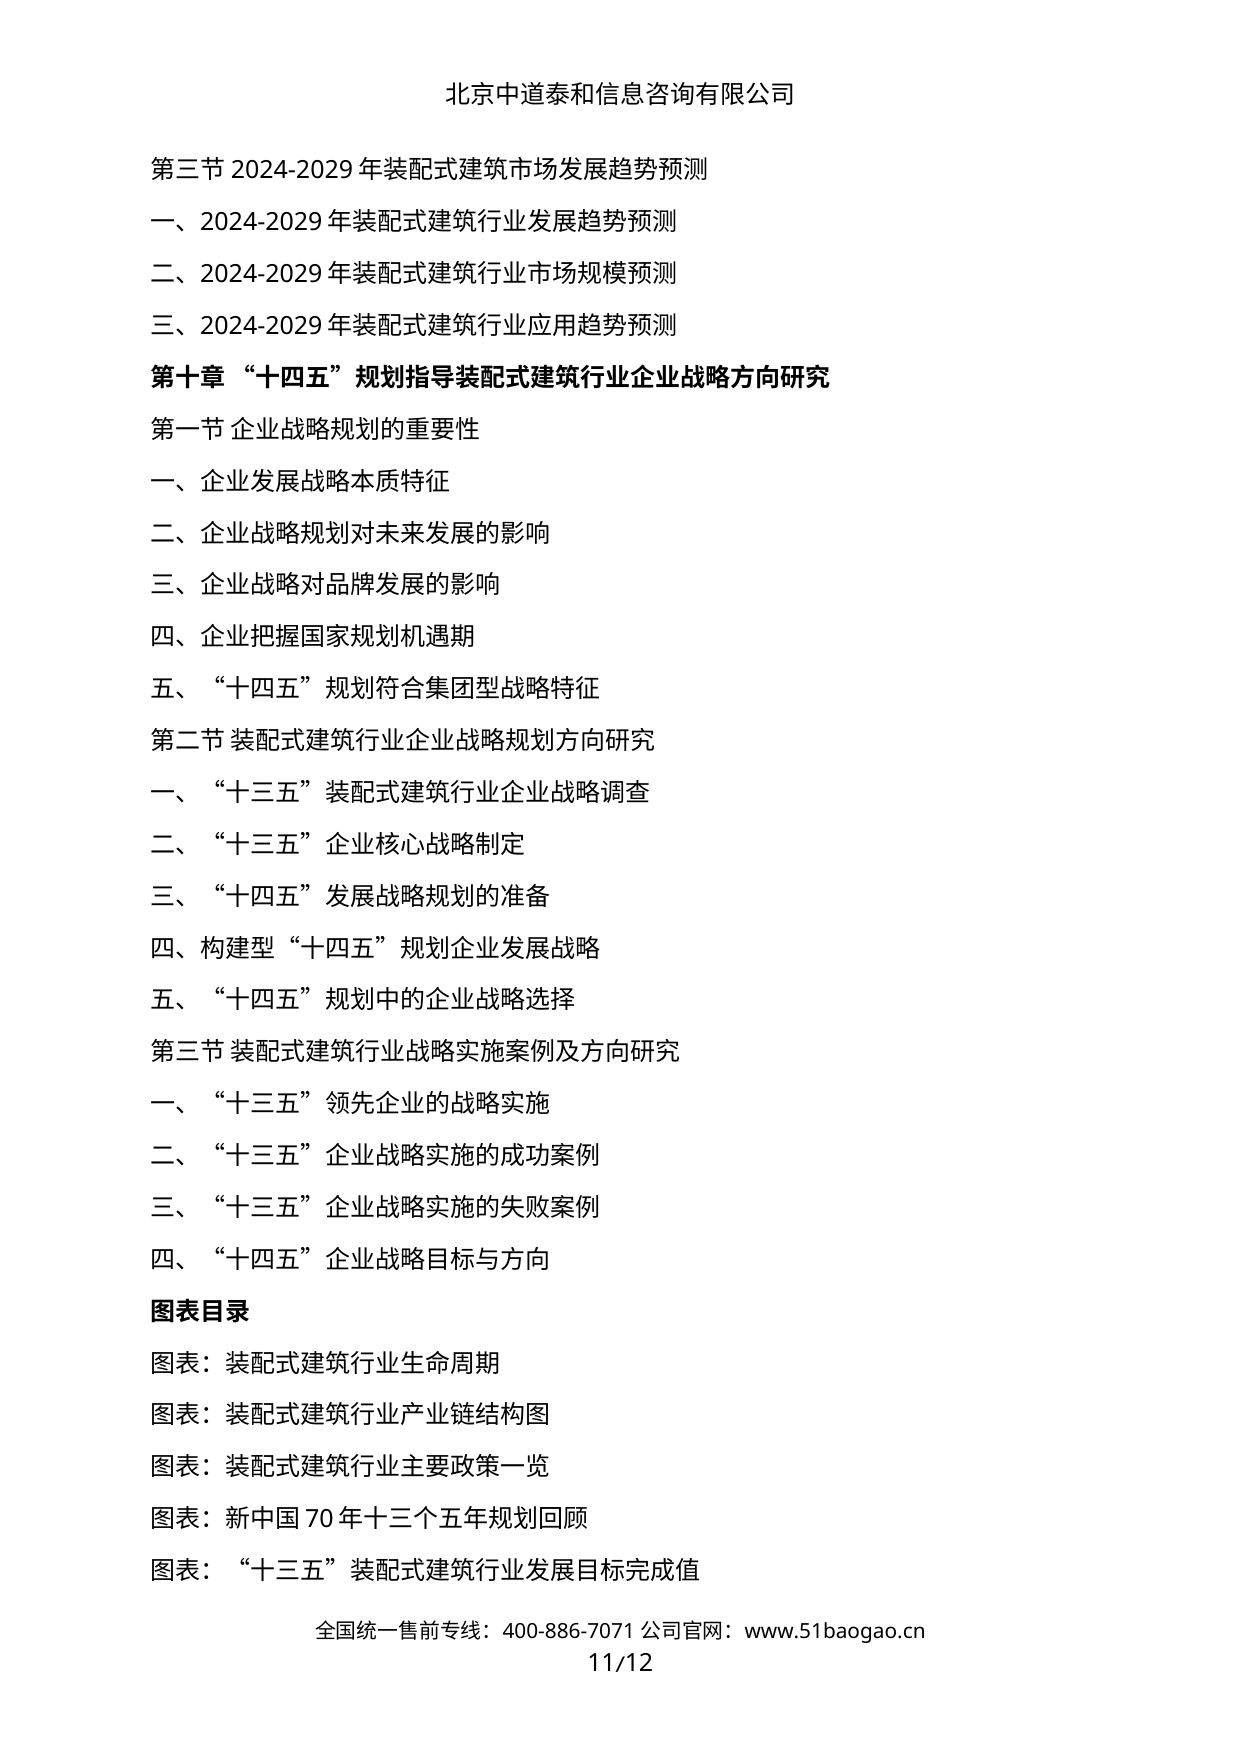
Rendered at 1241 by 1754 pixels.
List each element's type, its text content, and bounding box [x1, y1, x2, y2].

text 图表：装配式建筑行业生命周期 [150, 1343, 1090, 1379]
text 图表：“十三五”装配式建筑行业发展目标完成值 [150, 1551, 1090, 1587]
text 第十章 “十四五”规划指导装配式建筑行业企业战略方向研究 [150, 357, 1090, 394]
text 三、2024-2029年装配式建筑行业应用趋势预测 [150, 306, 1090, 342]
text 二、企业战略规划对未来发展的影响 [150, 513, 1090, 549]
text 五、“十四五”规划符合集团型战略特征 [150, 669, 1090, 705]
text 第二节 装配式建筑行业企业战略规划方向研究 [150, 721, 1090, 757]
text 三、“十三五”企业战略实施的失败案例 [150, 1187, 1090, 1224]
text 四、“十四五”企业战略目标与方向 [150, 1239, 1090, 1276]
text 一、“十三五”装配式建筑行业企业战略调查 [150, 772, 1090, 809]
text 图表：装配式建筑行业主要政策一览 [150, 1447, 1090, 1483]
text 第三节 装配式建筑行业战略实施案例及方向研究 [150, 1032, 1090, 1068]
text 图表目录 [150, 1291, 1090, 1327]
text 四、构建型“十四五”规划企业发展战略 [150, 928, 1090, 964]
text 二、“十三五”企业战略实施的成功案例 [150, 1136, 1090, 1172]
text 图表：新中国70年十三个五年规划回顾 [150, 1499, 1090, 1535]
text 第一节 企业战略规划的重要性 [150, 409, 1090, 446]
text 三、企业战略对品牌发展的影响 [150, 565, 1090, 601]
text 图表：装配式建筑行业产业链结构图 [150, 1395, 1090, 1431]
text 第三节 2024-2029年装配式建筑市场发展趋势预测 [150, 150, 1090, 186]
text 一、“十三五”领先企业的战略实施 [150, 1084, 1090, 1120]
text 二、2024-2029年装配式建筑行业市场规模预测 [150, 254, 1090, 290]
text 四、企业把握国家规划机遇期 [150, 617, 1090, 653]
text 二、“十三五”企业核心战略制定 [150, 824, 1090, 861]
text 一、企业发展战略本质特征 [150, 461, 1090, 497]
text 五、“十四五”规划中的企业战略选择 [150, 980, 1090, 1016]
text 一、2024-2029年装配式建筑行业发展趋势预测 [150, 202, 1090, 238]
text 三、“十四五”发展战略规划的准备 [150, 876, 1090, 912]
